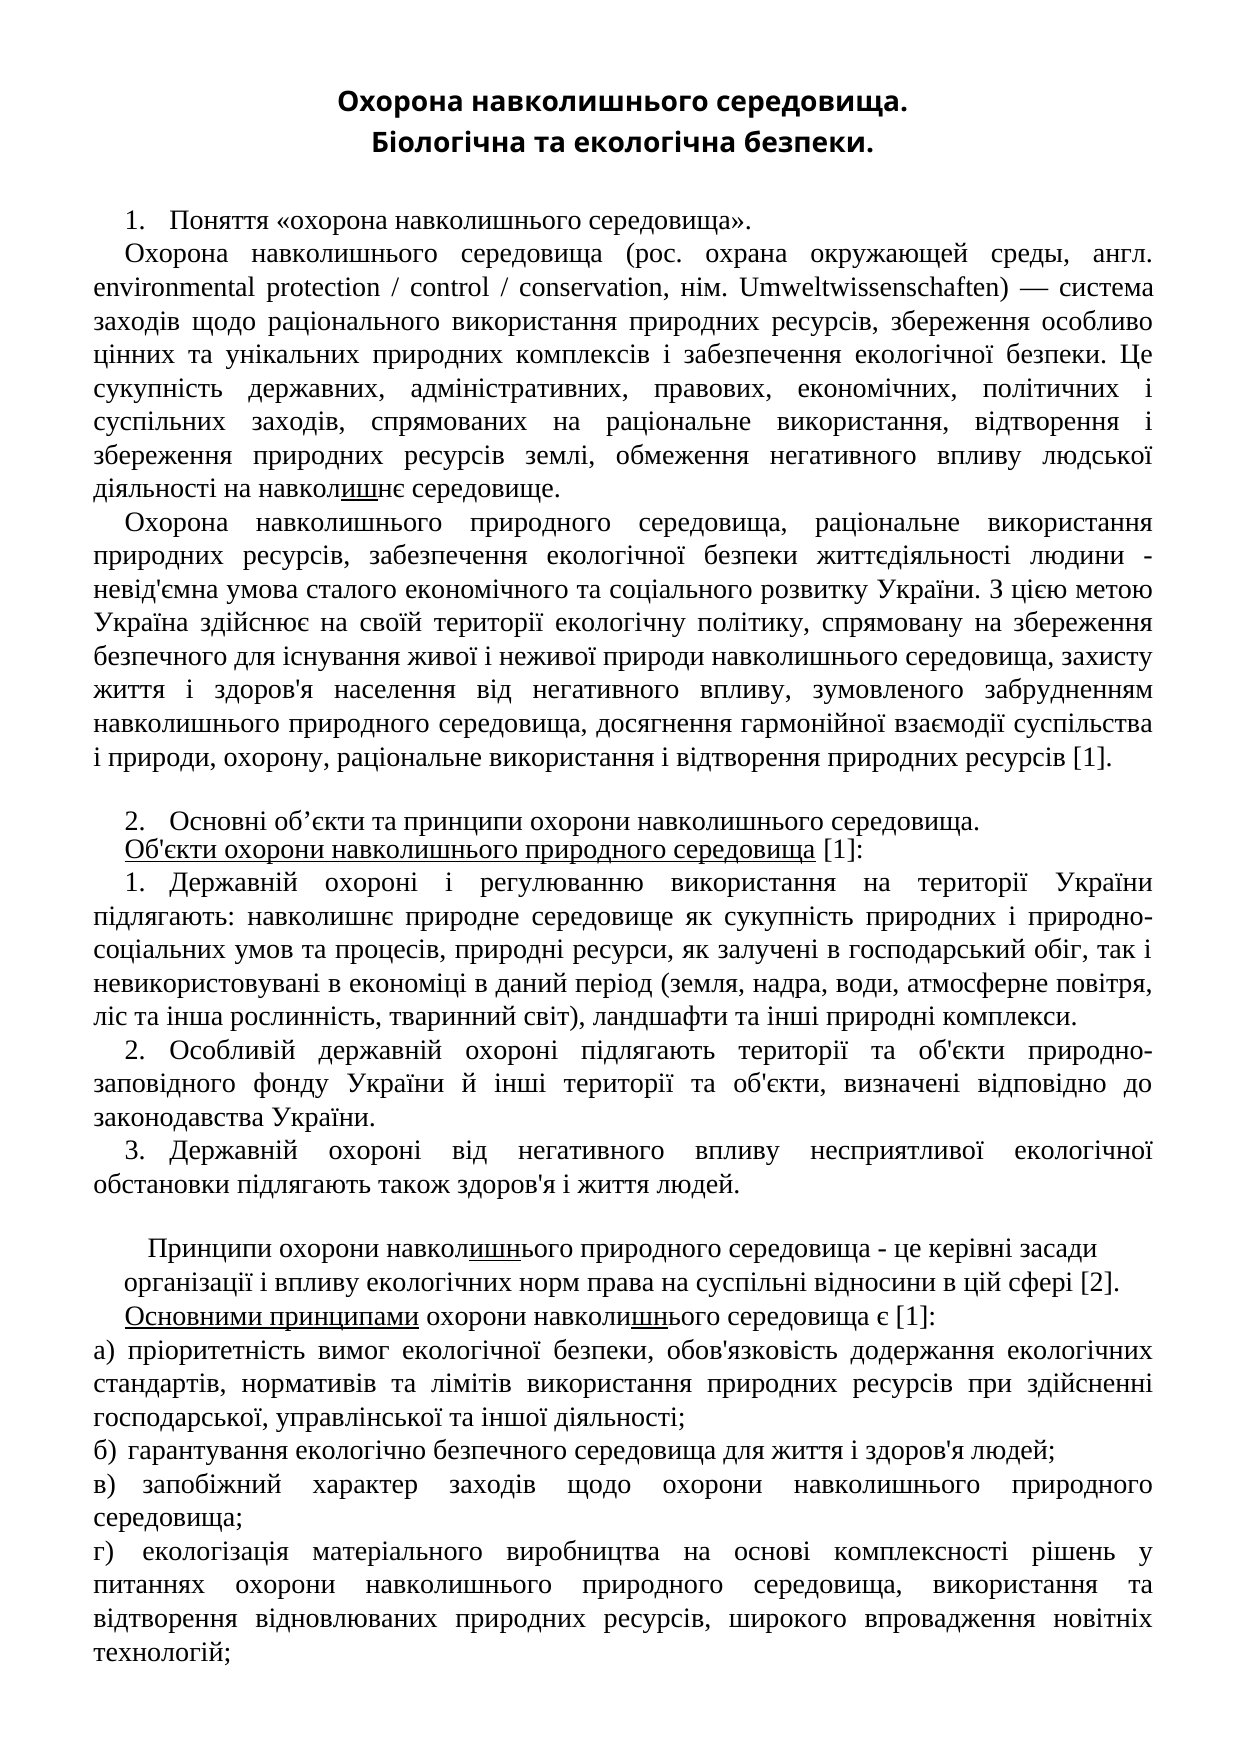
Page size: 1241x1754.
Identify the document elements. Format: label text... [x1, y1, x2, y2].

text Принципи охорони навколишнього природного середовища - це керівні засади організації і впливу екологічних норм права на суспільні відносини в цій сфері [2]. [91, 1231, 1154, 1299]
text Об'єкти охорони навколишнього природного середовища [1]: [93, 836, 1156, 864]
list Поняття «охорона навколишнього середовища». [93, 203, 1156, 236]
list Державній охороні і регулюванню використання на території України підлягають: навколишнє природне середовище як сукупність природних і природно- соціальних умов та процесів, природні ресурси, як залучені в господарський обіг, так і невикористовувані в економіці в даний період (земля, надра, води, атмосферне повітря, ліс та інша рослинність, тваринний світ), ландшафти та інші природні комплекси. [93, 864, 1154, 1032]
text Охорона навколишнього середовища (рос. охрана окружающей среды, англ. environmental protection / control / conservation, нім. Umweltwissenschaften) — система заходів щодо раціонального використання природних ресурсів, збереження особливо цінних та унікальних природних комплексів і забезпечення екологічної безпеки. Це сукупність державних, адміністративних, правових, економічних, політичних і суспільних заходів, спрямованих на раціональне використання, відтворення і збереження природних ресурсів землі, обмеження негативного впливу людської діяльності на навколишнє середовище. [93, 236, 1154, 504]
text а) пріоритетність вимог екологічної безпеки, обов'язковість додержання екологічних стандартів, нормативів та лімітів використання природних ресурсів при здійсненні господарської, управлінської та іншої діяльності; [93, 1332, 1154, 1433]
text в) запобіжний характер заходів щодо охорони навколишнього природного середовища; [93, 1466, 1154, 1533]
text Охорона навколишнього середовища. [91, 89, 1154, 117]
text б) гарантування екологічно безпечного середовища для життя і здоров'я людей; [93, 1433, 1156, 1466]
text Біологічна та екологічна безпеки. [91, 130, 1154, 158]
text Основними принципами охорони навколишнього середовища є [1]: [93, 1299, 1156, 1332]
text Охорона навколишнього природного середовища, раціональне використання природних ресурсів, забезпечення екологічної безпеки життєдіяльності людини - невід'ємна умова сталого економічного та соціального розвитку України. З цією метою Україна здійснює на своїй території екологічну політику, спрямовану на збереження безпечного для існування живої і неживої природи навколишнього середовища, захисту життя і здоров'я населення від негативного впливу, зумовленого забрудненням навколишнього природного середовища, досягнення гармонійної взаємодії суспільства і природи, охорону, раціональне використання і відтворення природних ресурсів [1]. [93, 504, 1154, 773]
text г) екологізація матеріального виробництва на основі комплексності рішень у питаннях охорони навколишнього природного середовища, використання та відтворення відновлюваних природних ресурсів, широкого впровадження новітніх технологій; [93, 1533, 1154, 1668]
list Основні об’єкти та принципи охорони навколишнього середовища. [93, 808, 1156, 836]
list Державній охороні від негативного впливу несприятливої екологічної обстановки підлягають також здоров'я і життя людей. [93, 1133, 1154, 1200]
list Особливій державній охороні підлягають території та об'єкти природно- заповідного фонду України й інші території та об'єкти, визначені відповідно до законодавства України. [93, 1032, 1154, 1133]
